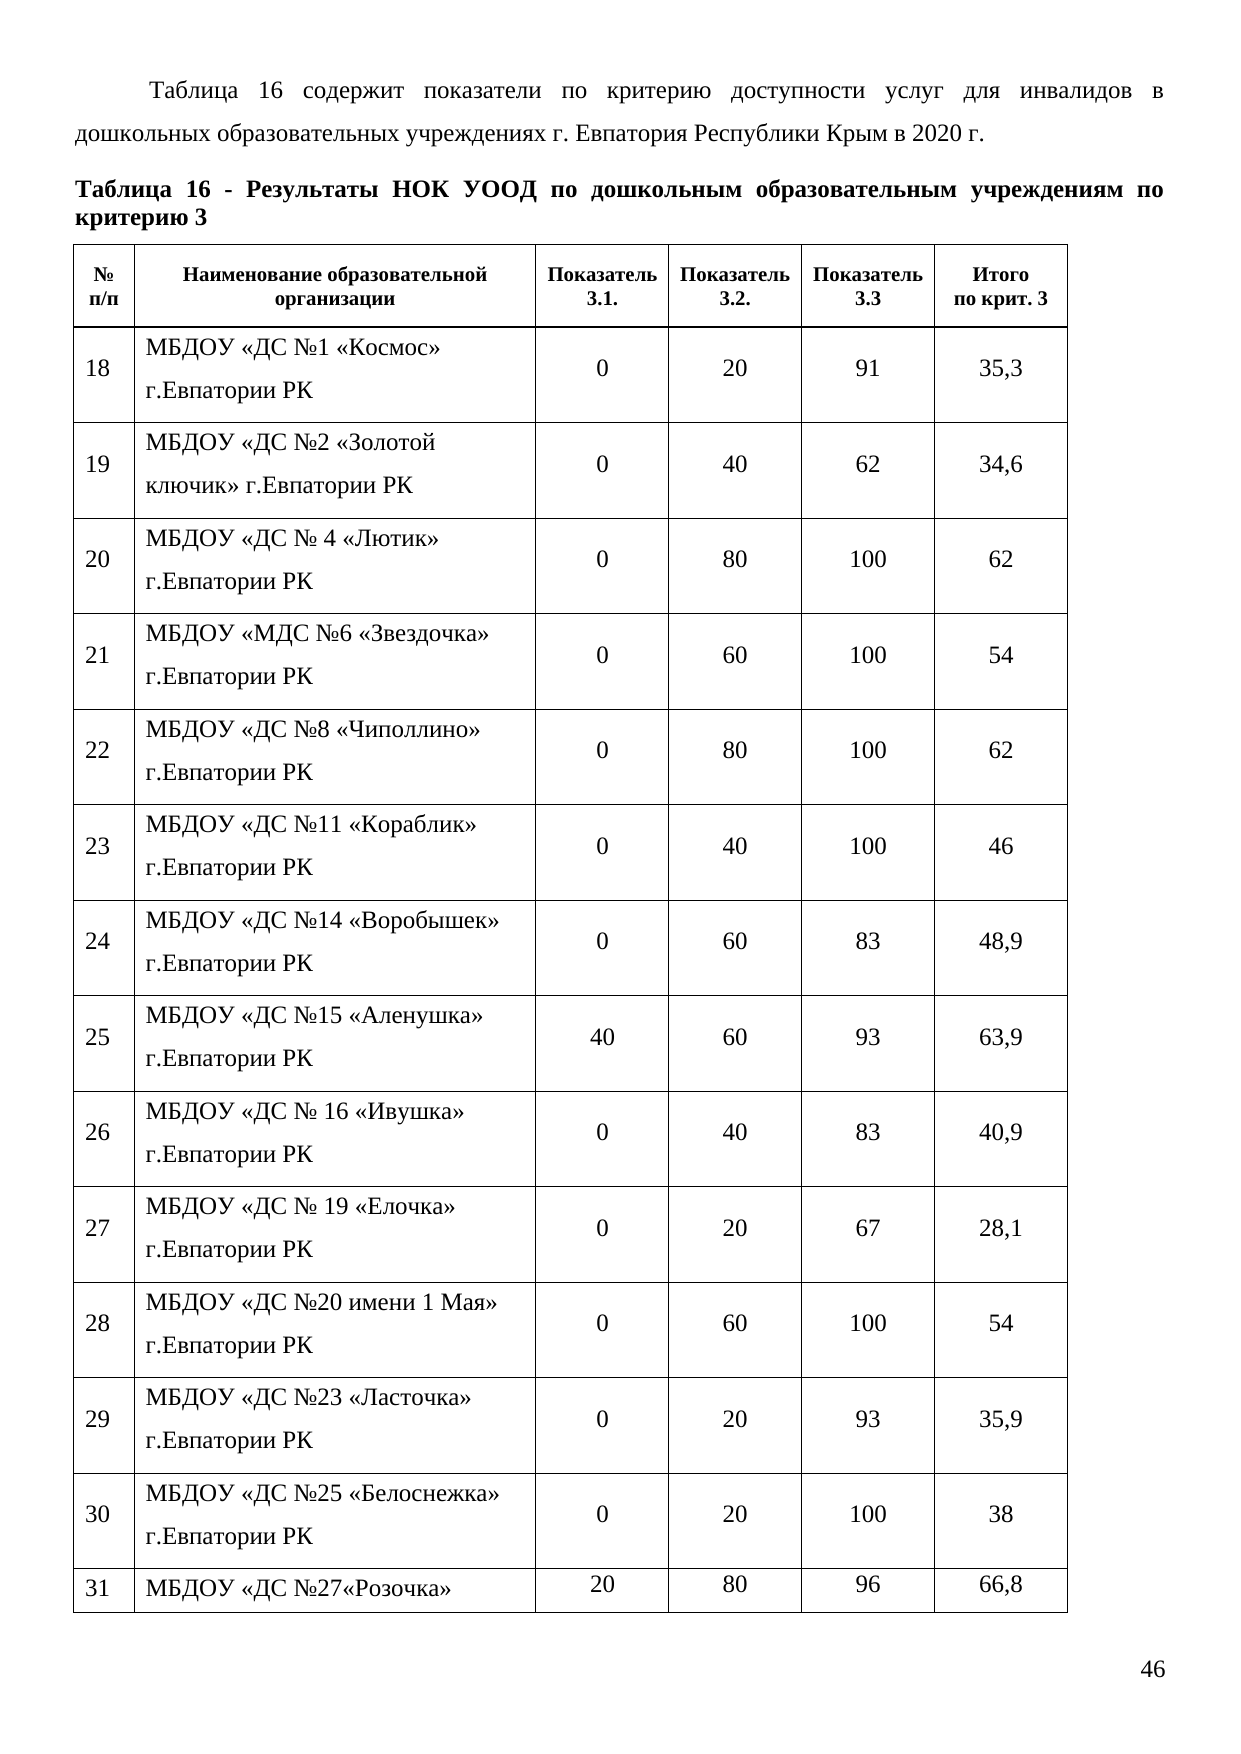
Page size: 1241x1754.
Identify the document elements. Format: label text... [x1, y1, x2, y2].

table_cell 20 [669, 1378, 801, 1473]
table_cell 31 [74, 1569, 134, 1612]
table_cell 83 [802, 1092, 934, 1186]
table_cell МБДОУ «ДС №2 «Золотой ключик» г.Евпатории РК [135, 423, 535, 517]
table_cell 62 [935, 519, 1067, 613]
table_cell 20 [669, 1187, 801, 1282]
table_cell 0 [536, 328, 668, 422]
table_cell 28,1 [935, 1187, 1067, 1282]
table_cell МБДОУ «ДС №27«Розочка» г.Евпатории РК [135, 1569, 535, 1612]
table_cell 48,9 [935, 901, 1067, 995]
table_cell 0 [536, 1092, 668, 1186]
table_cell 60 [669, 614, 801, 708]
table_cell 28 [74, 1283, 134, 1377]
table_cell 20 [669, 328, 801, 422]
table_cell 0 [536, 710, 668, 804]
table_cell 40,9 [935, 1092, 1067, 1186]
table_cell МБДОУ «ДС №20 имени 1 Мая» г.Евпатории РК [135, 1283, 535, 1377]
table_header Показатель 3.2. [669, 245, 801, 326]
text Таблица 16 содержит показатели по критерию доступности услуг для инвалидов в дошкольных образовательных учреждениях г. Евпатория Республики Крым в 2020 г. [75, 75, 1165, 147]
table_cell МБДОУ «ДС №14 «Воробышек» г.Евпатории РК [135, 901, 535, 995]
table_cell МБДОУ «ДС № 19 «Елочка» г.Евпатории РК [135, 1187, 535, 1282]
table_cell 0 [536, 1378, 668, 1473]
table_cell МБДОУ «ДС №11 «Кораблик» г.Евпатории РК [135, 805, 535, 899]
table_cell 0 [536, 805, 668, 899]
table_cell 24 [74, 901, 134, 995]
table_cell 91 [802, 328, 934, 422]
table_cell 62 [935, 710, 1067, 804]
table_header Показатель 3.3 [802, 245, 934, 326]
table_cell 60 [669, 1283, 801, 1377]
table_cell 67 [802, 1187, 934, 1282]
table_cell 35,3 [935, 328, 1067, 422]
table_cell 0 [536, 519, 668, 613]
table_cell МБДОУ «ДС №1 «Космос» г.Евпатории РК [135, 328, 535, 422]
table_cell 40 [536, 996, 668, 1091]
table_cell 19 [74, 423, 134, 517]
table_cell 63,9 [935, 996, 1067, 1091]
table_cell 40 [669, 423, 801, 517]
table_cell 0 [536, 423, 668, 517]
table_cell 0 [536, 1283, 668, 1377]
table_cell 25 [74, 996, 134, 1091]
table_cell МБДОУ «МДС №6 «Звездочка» г.Евпатории РК [135, 614, 535, 708]
table_cell 0 [536, 1187, 668, 1282]
table_header № п/п [74, 245, 134, 326]
table_cell 40 [669, 1092, 801, 1186]
table_cell 20 [74, 519, 134, 613]
table_cell 0 [536, 901, 668, 995]
table_cell 30 [74, 1474, 134, 1568]
table_cell МБДОУ «ДС №23 «Ласточка» г.Евпатории РК [135, 1378, 535, 1473]
table_cell 35,9 [935, 1378, 1067, 1473]
table_cell 100 [802, 710, 934, 804]
table_cell 20 [669, 1474, 801, 1568]
table_cell 100 [802, 805, 934, 899]
table_cell 34,6 [935, 423, 1067, 517]
table_cell 54 [935, 614, 1067, 708]
table_cell 93 [802, 996, 934, 1091]
table_cell 93 [802, 1378, 934, 1473]
table_cell МБДОУ «ДС №25 «Белоснежка» г.Евпатории РК [135, 1474, 535, 1568]
table_cell 26 [74, 1092, 134, 1186]
table_cell 46 [935, 805, 1067, 899]
table_cell 100 [802, 1283, 934, 1377]
table_cell 40 [669, 805, 801, 899]
table_header Итого по крит. 3 [935, 245, 1067, 326]
table_cell 0 [536, 1474, 668, 1568]
table_cell 100 [802, 1474, 934, 1568]
table_cell МБДОУ «ДС №15 «Аленушка» г.Евпатории РК [135, 996, 535, 1091]
table_header Наименование образовательной организации [135, 245, 535, 326]
table_cell 80 [669, 519, 801, 613]
table_cell 0 [536, 614, 668, 708]
text Таблица 16 - Результаты НОК УООД по дошкольным образовательным учреждениям по критерию 3 [75, 174, 1165, 231]
table_cell МБДОУ «ДС № 4 «Лютик» г.Евпатории РК [135, 519, 535, 613]
table_cell 54 [935, 1283, 1067, 1377]
table_cell 21 [74, 614, 134, 708]
table_cell 60 [669, 901, 801, 995]
table_cell 18 [74, 328, 134, 422]
table_cell МБДОУ «ДС №8 «Чиполлино» г.Евпатории РК [135, 710, 535, 804]
table_cell 60 [669, 996, 801, 1091]
table_cell МБДОУ «ДС № 16 «Ивушка» г.Евпатории РК [135, 1092, 535, 1186]
table_cell 96 [802, 1569, 934, 1612]
table_cell 38 [935, 1474, 1067, 1568]
table_cell 22 [74, 710, 134, 804]
table_header Показатель 3.1. [536, 245, 668, 326]
table_cell 20 [536, 1569, 668, 1612]
table_cell 83 [802, 901, 934, 995]
table_cell 27 [74, 1187, 134, 1282]
table_cell 80 [669, 1569, 801, 1612]
table_cell 80 [669, 710, 801, 804]
table_cell 29 [74, 1378, 134, 1473]
table_cell 66,8 [935, 1569, 1067, 1612]
table_cell 23 [74, 805, 134, 899]
table_cell 100 [802, 614, 934, 708]
table_cell 100 [802, 519, 934, 613]
table_cell 62 [802, 423, 934, 517]
